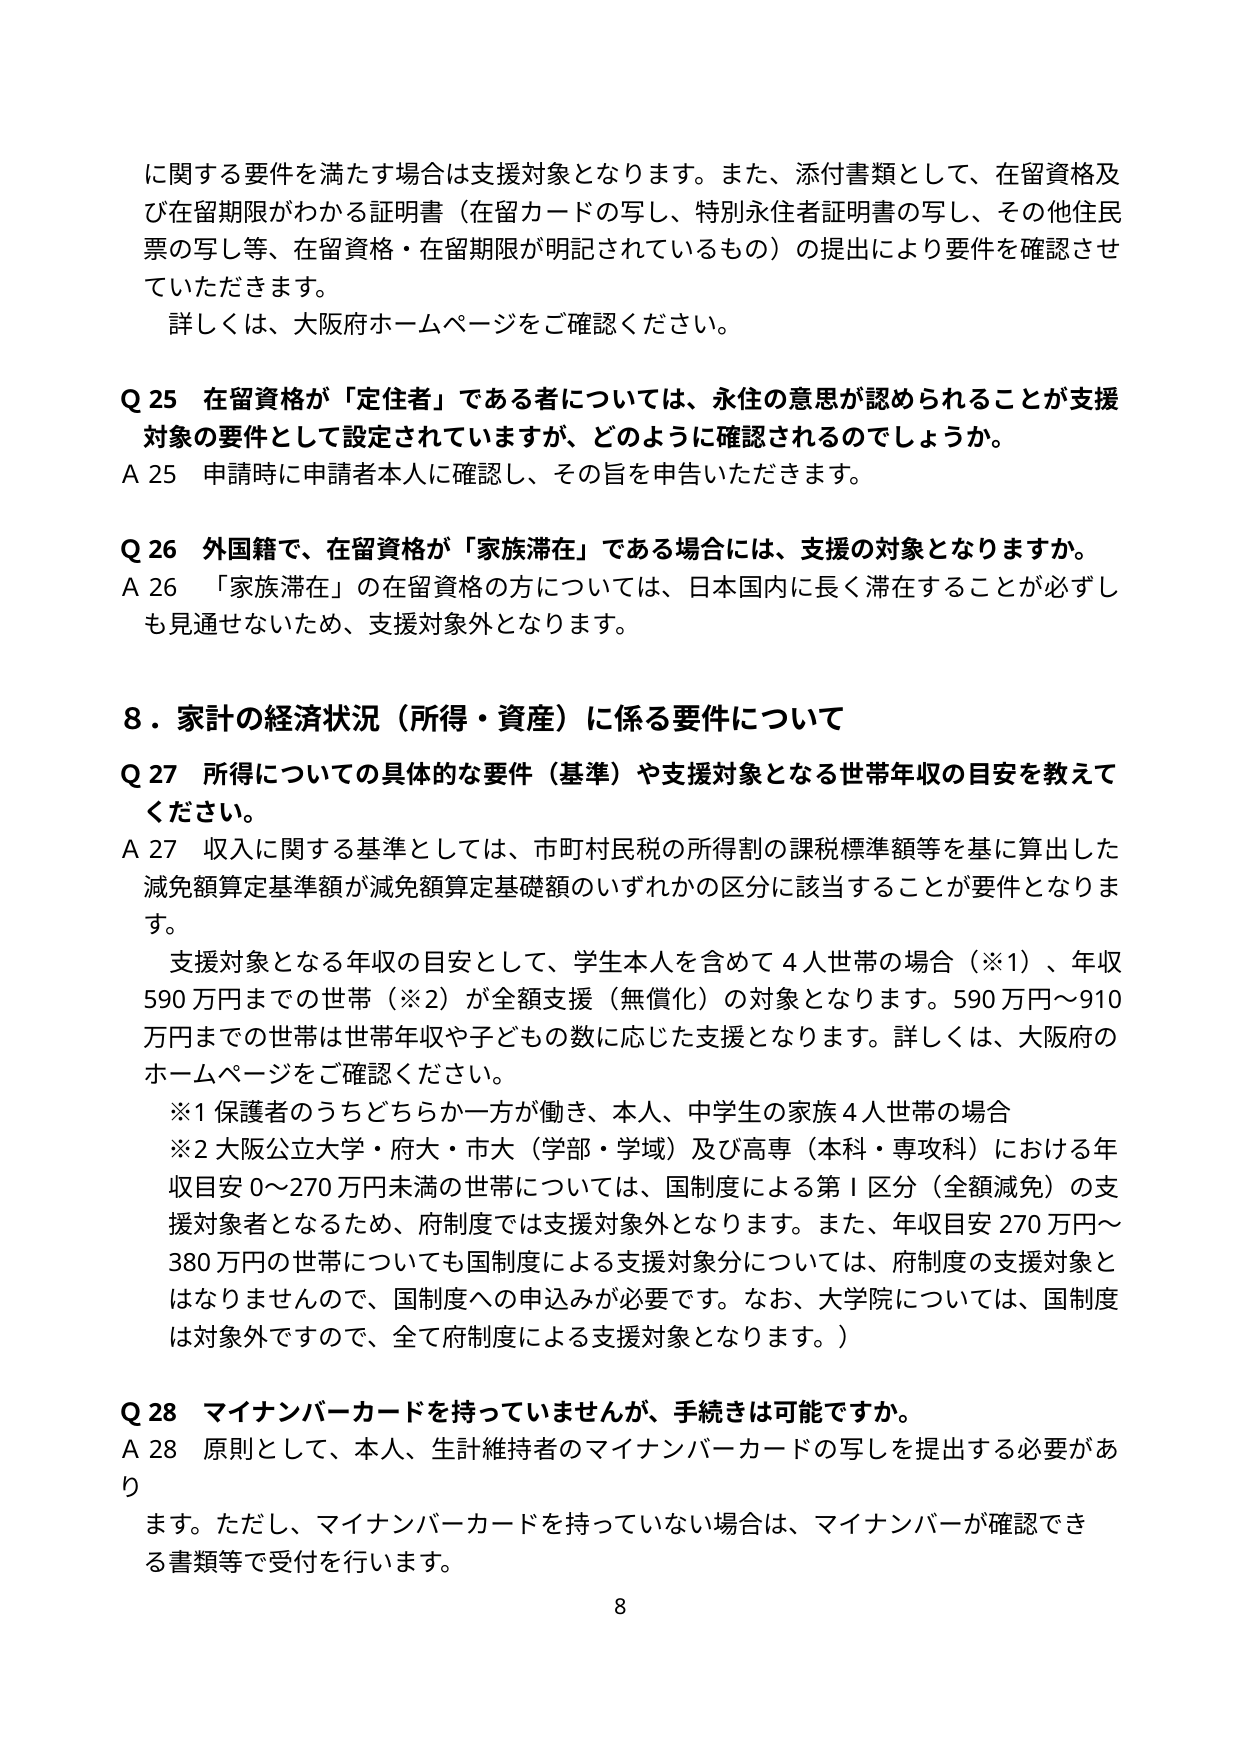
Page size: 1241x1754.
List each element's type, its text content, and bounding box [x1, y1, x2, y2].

text ※1 保護者のうちどちらか一方が働き、本人、中学生の家族4人世帯の場合 [118, 1091, 1122, 1129]
text Ａ26 「家族滞在」の在留資格の方については、日本国内に長く滞在することが必ずしも見通せないため、支援対象外となります。 [118, 566, 1122, 641]
text Ｑ25 在留資格が「定住者」である者については、永住の意思が認められることが支援対象の要件として設定されていますが、どのように確認されるのでしょうか。 [118, 379, 1122, 454]
text Ａ28 原則として、本人、生計維持者のマイナンバーカードの写しを提出する必要があり [118, 1429, 1122, 1504]
text Ａ27 収入に関する基準としては、市町村民税の所得割の課税標準額等を基に算出した減免額算定基準額が減免額算定基礎額のいずれかの区分に該当することが要件となります。 [118, 829, 1122, 941]
text ※2 大阪公立大学・府大・市大（学部・学域）及び高専（本科・専攻科）における年収目安0～270万円未満の世帯については、国制度による第Ⅰ区分（全額減免）の支援対象者となるため、府制度では支援対象外となります。また、年収目安270万円～380万円の世帯についても国制度による支援対象分については、府制度の支援対象とはなりませんので、国制度への申込みが必要です。なお、大学院については、国制度は対象外ですので、全て府制度による支援対象となります。） [118, 1129, 1122, 1354]
text Ｑ28 マイナンバーカードを持っていませんが、手続きは可能ですか。 [118, 1391, 1122, 1429]
text ８．家計の経済状況（所得・資産）に係る要件について [118, 679, 1122, 754]
text 詳しくは、大阪府ホームページをご確認ください。 [118, 304, 1122, 341]
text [118, 154, 1122, 304]
text 支援対象となる年収の目安として、学生本人を含めて4人世帯の場合（※1）、年収590万円までの世帯（※2）が全額支援（無償化）の対象となります。590万円～910万円までの世帯は世帯年収や子どもの数に応じた支援となります。詳しくは、大阪府のホームページをご確認ください。 [118, 941, 1122, 1091]
text Ｑ27 所得についての具体的な要件（基準）や支援対象となる世帯年収の目安を教えてください。 [118, 754, 1122, 829]
text ます。ただし、マイナンバーカードを持っていない場合は、マイナンバーが確認でき [118, 1504, 1122, 1541]
text Ｑ26 外国籍で、在留資格が「家族滞在」である場合には、支援の対象となりますか。 [118, 529, 1122, 566]
text る書類等で受付を行います。 [118, 1541, 1122, 1579]
text Ａ25 申請時に申請者本人に確認し、その旨を申告いただきます。 [118, 454, 1122, 491]
